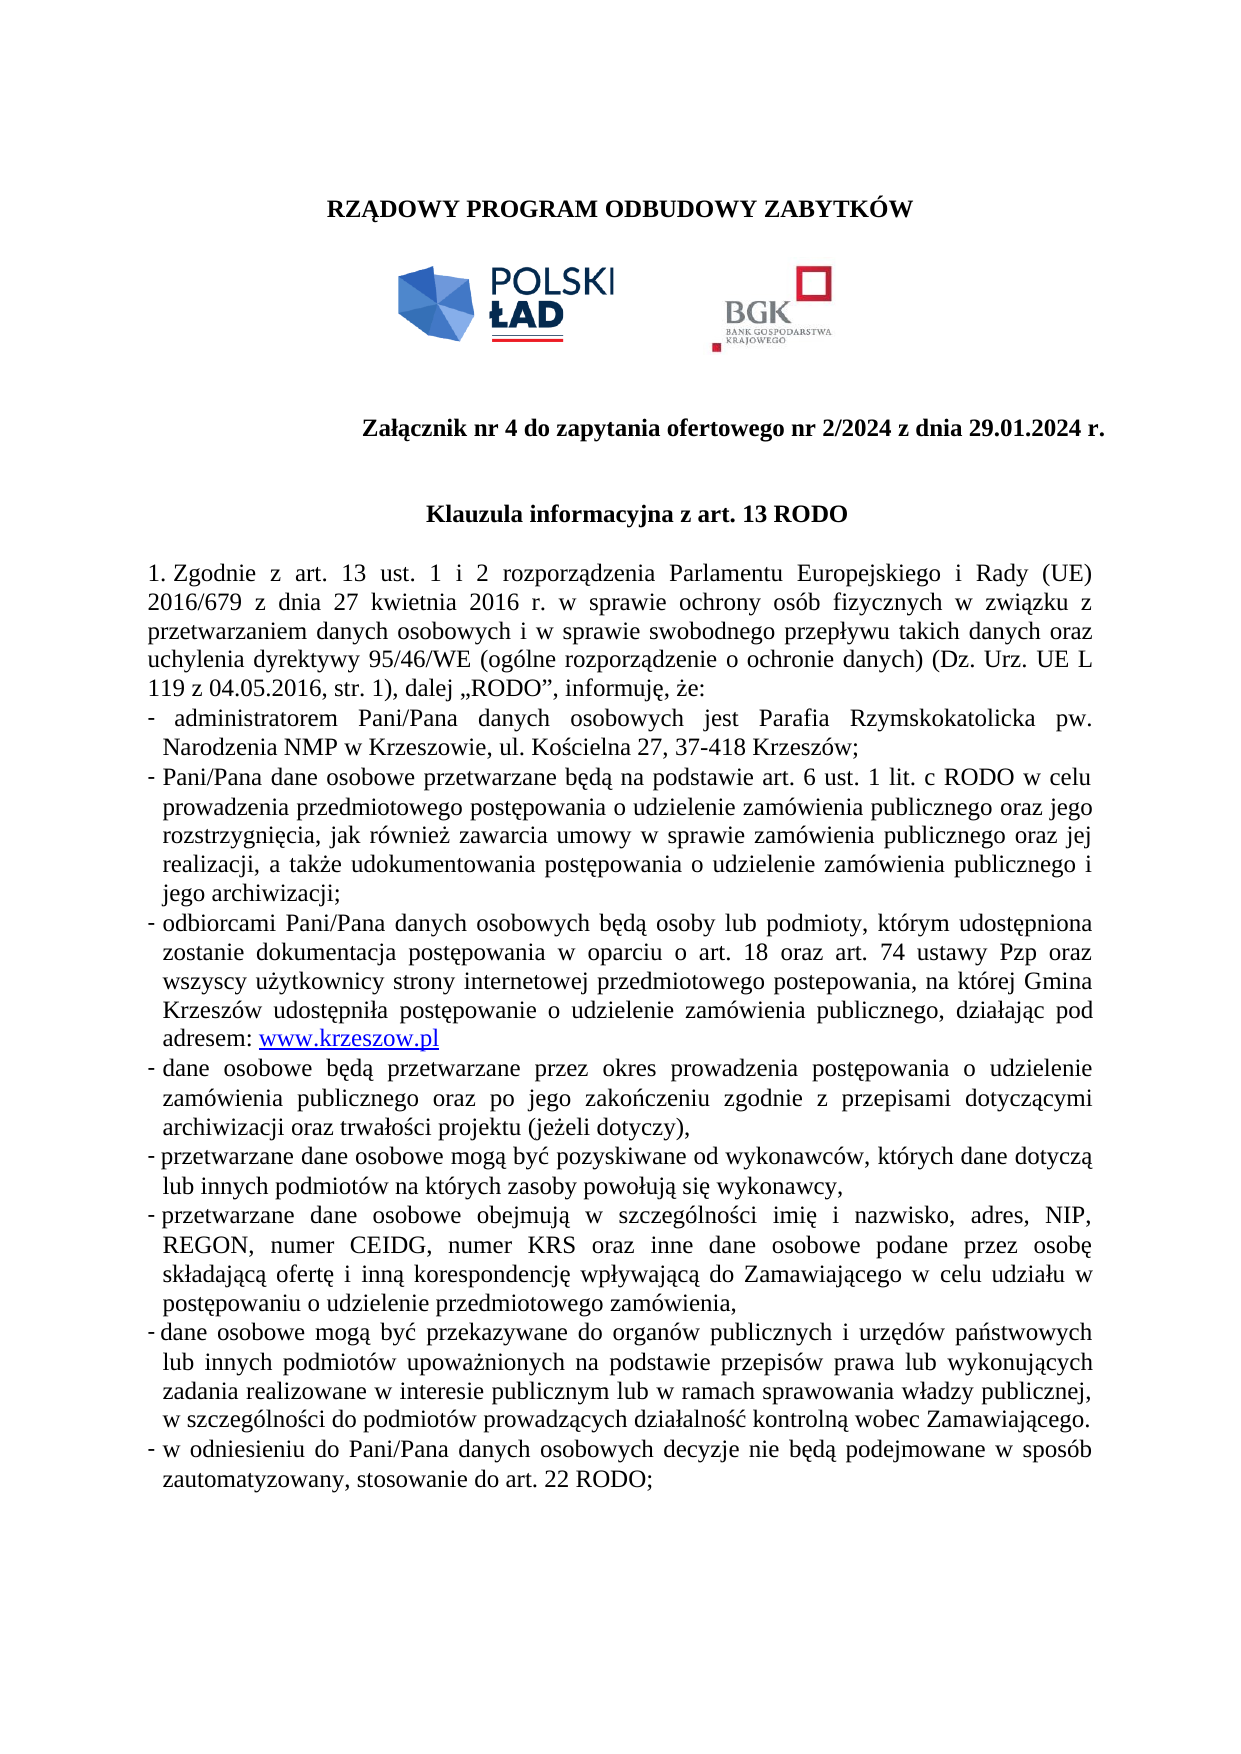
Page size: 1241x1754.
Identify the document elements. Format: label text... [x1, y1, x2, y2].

list dane osobowe będą przetwarzane przez okres prowadzenia postępowania o udzielenie zamówienia publicznego oraz po jego zakończeniu zgodnie z przepisami dotyczącymi archiwizacji oraz trwałości projektu (jeżeli dotyczy), [147, 1052, 1093, 1140]
list dane osobowe mogą być przekazywane do organów publicznych i urzędów państwowych lub innych podmiotów upoważnionych na podstawie przepisów prawa lub wykonujących zadania realizowane w interesie publicznym lub w ramach sprawowania władzy publicznej, w szczególności do podmiotów prowadzących działalność kontrolną wobec Zamawiającego. [147, 1316, 1093, 1433]
text RZĄDOWY PROGRAM ODBUDOWY ZABYTKÓW [135, 194, 1105, 223]
list odbiorcami Pani/Pana danych osobowych będą osoby lub podmioty, którym udostępniona zostanie dokumentacja postępowania w oparciu o art. 18 oraz art. 74 ustawy Pzp oraz wszyscy użytkownicy strony internetowej przedmiotowego postepowania, na której Gmina Krzeszów udostępniła postępowanie o udzielenie zamówienia publicznego, działając pod adresem: www.krzeszow.pl [147, 907, 1093, 1052]
list przetwarzane dane osobowe mogą być pozyskiwane od wykonawców, których dane dotyczą lub innych podmiotów na których zasoby powołują się wykonawcy, [147, 1140, 1093, 1199]
list przetwarzane dane osobowe obejmują w szczególności imię i nazwisko, adres, NIP, REGON, numer CEIDG, numer KRS oraz inne dane osobowe podane przez osobę składającą ofertę i inną korespondencję wpływającą do Zamawiającego w celu udziału w postępowaniu o udzielenie przedmiotowego zamówienia, [147, 1199, 1093, 1316]
list Zgodnie z art. 13 ust. 1 i 2 rozporządzenia Parlamentu Europejskiego i Rady (UE) 2016/679 z dnia 27 kwietnia 2016 r. w sprawie ochrony osób fizycznych w związku z przetwarzaniem danych osobowych i w sprawie swobodnego przepływu takich danych oraz uchylenia dyrektywy 95/46/WE (ogólne rozporządzenie o ochronie danych) (Dz. Urz. UE L 119 z 04.05.2016, str. 1), dalej „RODO”, informuję, że: [147, 558, 1093, 702]
picture [703, 257, 836, 355]
list administratorem Pani/Pana danych osobowych jest Parafia Rzymskokatolicka pw. Narodzenia NMP w Krzeszowie, ul. Kościelna 27, 37-418 Krzeszów; [147, 702, 1093, 761]
title Klauzula informacyjna z art. 13 RODO [426, 499, 1105, 528]
picture [398, 266, 614, 342]
list Pani/Pana dane osobowe przetwarzane będą na podstawie art. 6 ust. 1 lit. c RODO w celu prowadzenia przedmiotowego postępowania o udzielenie zamówienia publicznego oraz jego rozstrzygnięcia, jak również zawarcia umowy w sprawie zamówienia publicznego oraz jej realizacji, a także udokumentowania postępowania o udzielenie zamówienia publicznego i jego archiwizacji; [147, 761, 1093, 907]
list w odniesieniu do Pani/Pana danych osobowych decyzje nie będą podejmowane w sposób zautomatyzowany, stosowanie do art. 22 RODO; [147, 1433, 1093, 1492]
text Załącznik nr 4 do zapytania ofertowego nr 2/2024 z dnia 29.01.2024 r. [135, 413, 1105, 442]
